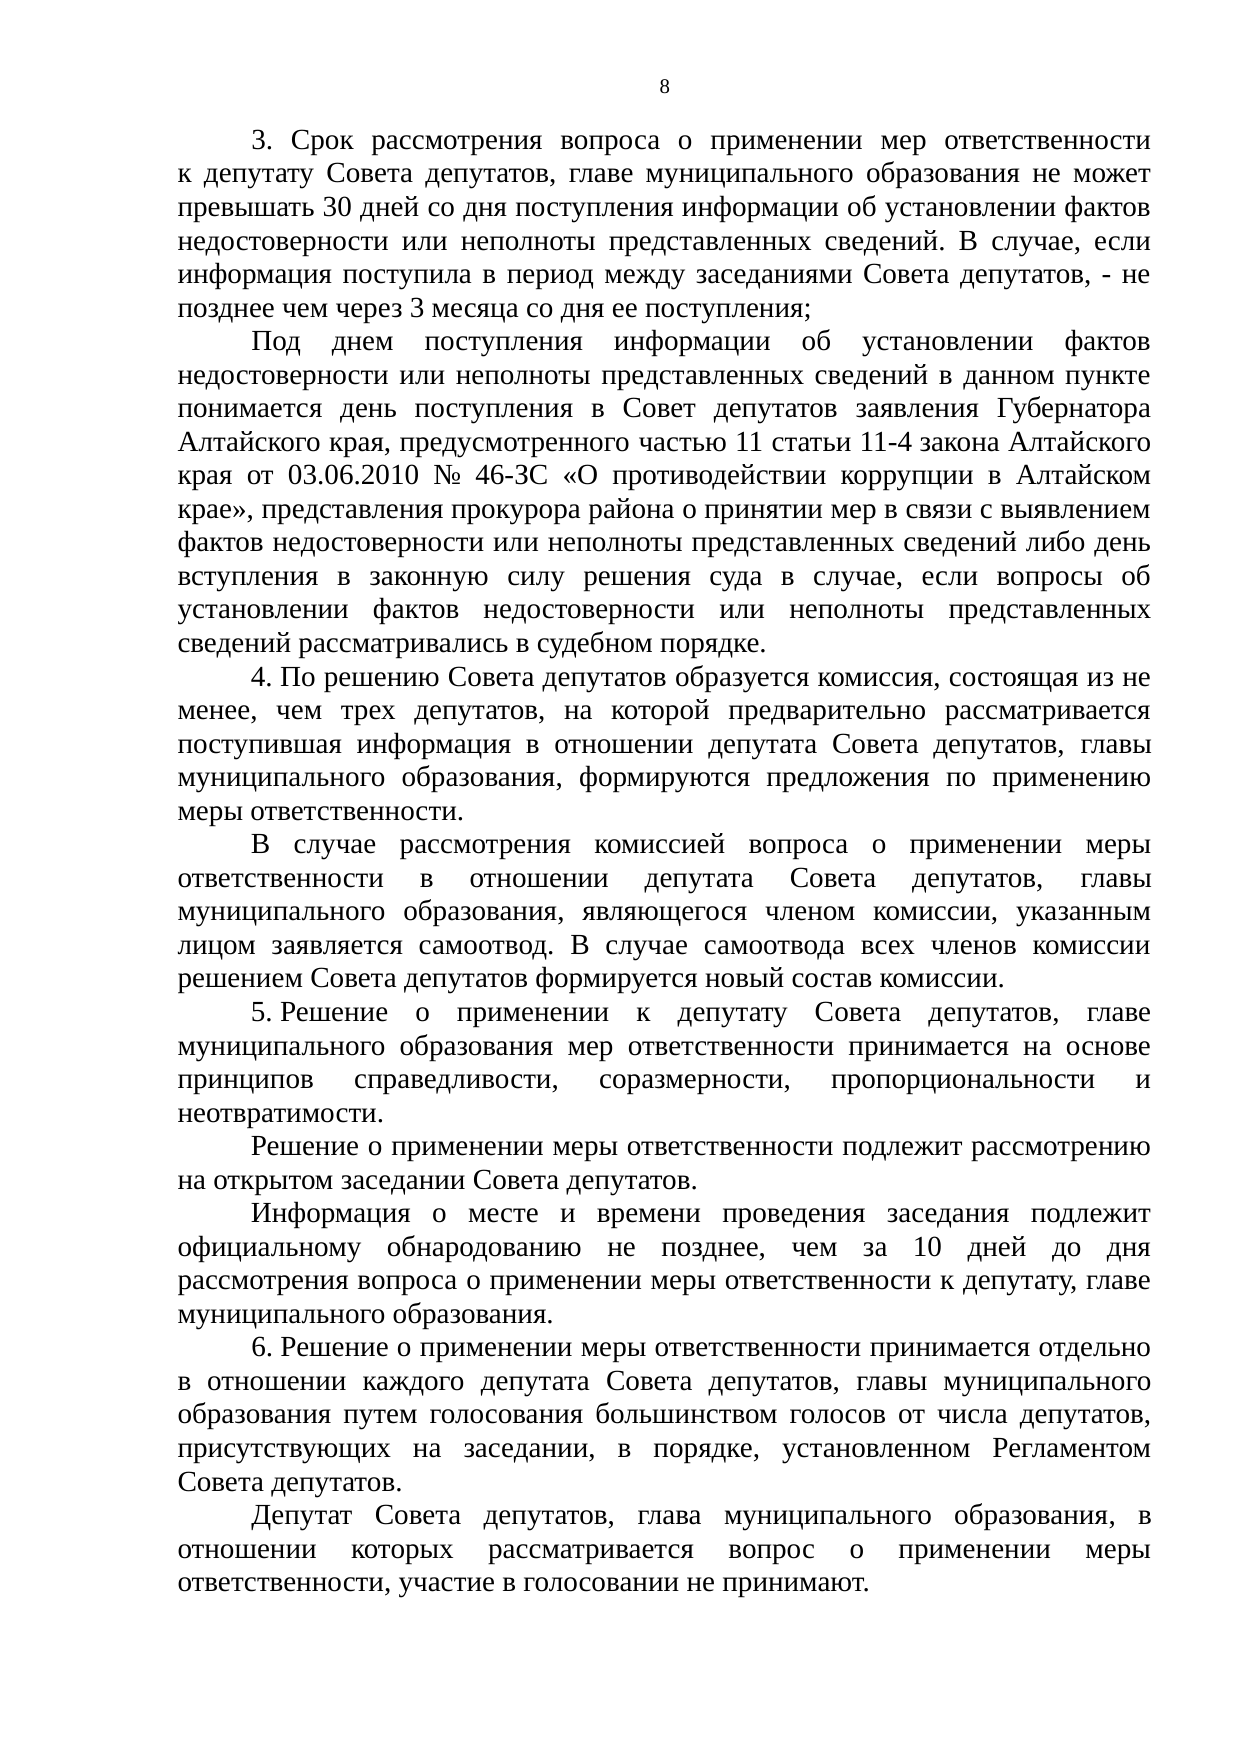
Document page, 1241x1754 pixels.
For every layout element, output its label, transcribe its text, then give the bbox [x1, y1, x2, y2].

text Решение о применении меры ответственности подлежит рассмотрению на открытом заседании Совета депутатов. [177, 1128, 1152, 1195]
text Депутат Совета депутатов, глава муниципального образования, в отношении которых рассматривается вопрос о применении меры ответственности, участие в голосовании не принимают. [177, 1497, 1152, 1598]
text В случае рассмотрения комиссией вопроса о применении меры ответственности в отношении депутата Совета депутатов, главы муниципального образования, являющегося членом комиссии, указанным лицом заявляется самоотвод. В случае самоотвода всех членов комиссии решением Совета депутатов формируется новый состав комиссии. [177, 826, 1152, 994]
text 5. Решение о применении к депутату Совета депутатов, главе муниципального образования мер ответственности принимается на основе принципов справедливости, соразмерности, пропорциональности и неотвратимости. [177, 994, 1152, 1128]
text 3. Срок рассмотрения вопроса о применении мер ответственности к депутату Совета депутатов, главе муниципального образования не может превышать 30 дней со дня поступления информации об установлении фактов недостоверности или неполноты представленных сведений. В случае, если информация поступила в период между заседаниями Совета депутатов, - не позднее чем через 3 месяца со дня ее поступления; [177, 122, 1152, 323]
text Под днем поступления информации об установлении фактов недостоверности или неполноты представленных сведений в данном пункте понимается день поступления в Совет депутатов заявления Губернатора Алтайского края, предусмотренного частью 11 статьи 11-4 закона Алтайского края от 03.06.2010 № 46-ЗС «О противодействии коррупции в Алтайском крае», представления прокурора района о принятии мер в связи с выявлением фактов недостоверности или неполноты представленных сведений либо день вступления в законную силу решения суда в случае, если вопросы об установлении фактов недостоверности или неполноты представленных сведений рассматривались в судебном порядке. [177, 323, 1152, 659]
text 4. По решению Совета депутатов образуется комиссия, состоящая из не менее, чем трех депутатов, на которой предварительно рассматривается поступившая информация в отношении депутата Совета депутатов, главы муниципального образования, формируются предложения по применению меры ответственности. [177, 659, 1152, 826]
text Информация о месте и времени проведения заседания подлежит официальному обнародованию не позднее, чем за 10 дней до дня рассмотрения вопроса о применении меры ответственности к депутату, главе муниципального образования. [177, 1195, 1152, 1329]
text 6. Решение о применении меры ответственности принимается отдельно в отношении каждого депутата Совета депутатов, главы муниципального образования путем голосования большинством голосов от числа депутатов, присутствующих на заседании, в порядке, установленном Регламентом Совета депутатов. [177, 1329, 1152, 1497]
